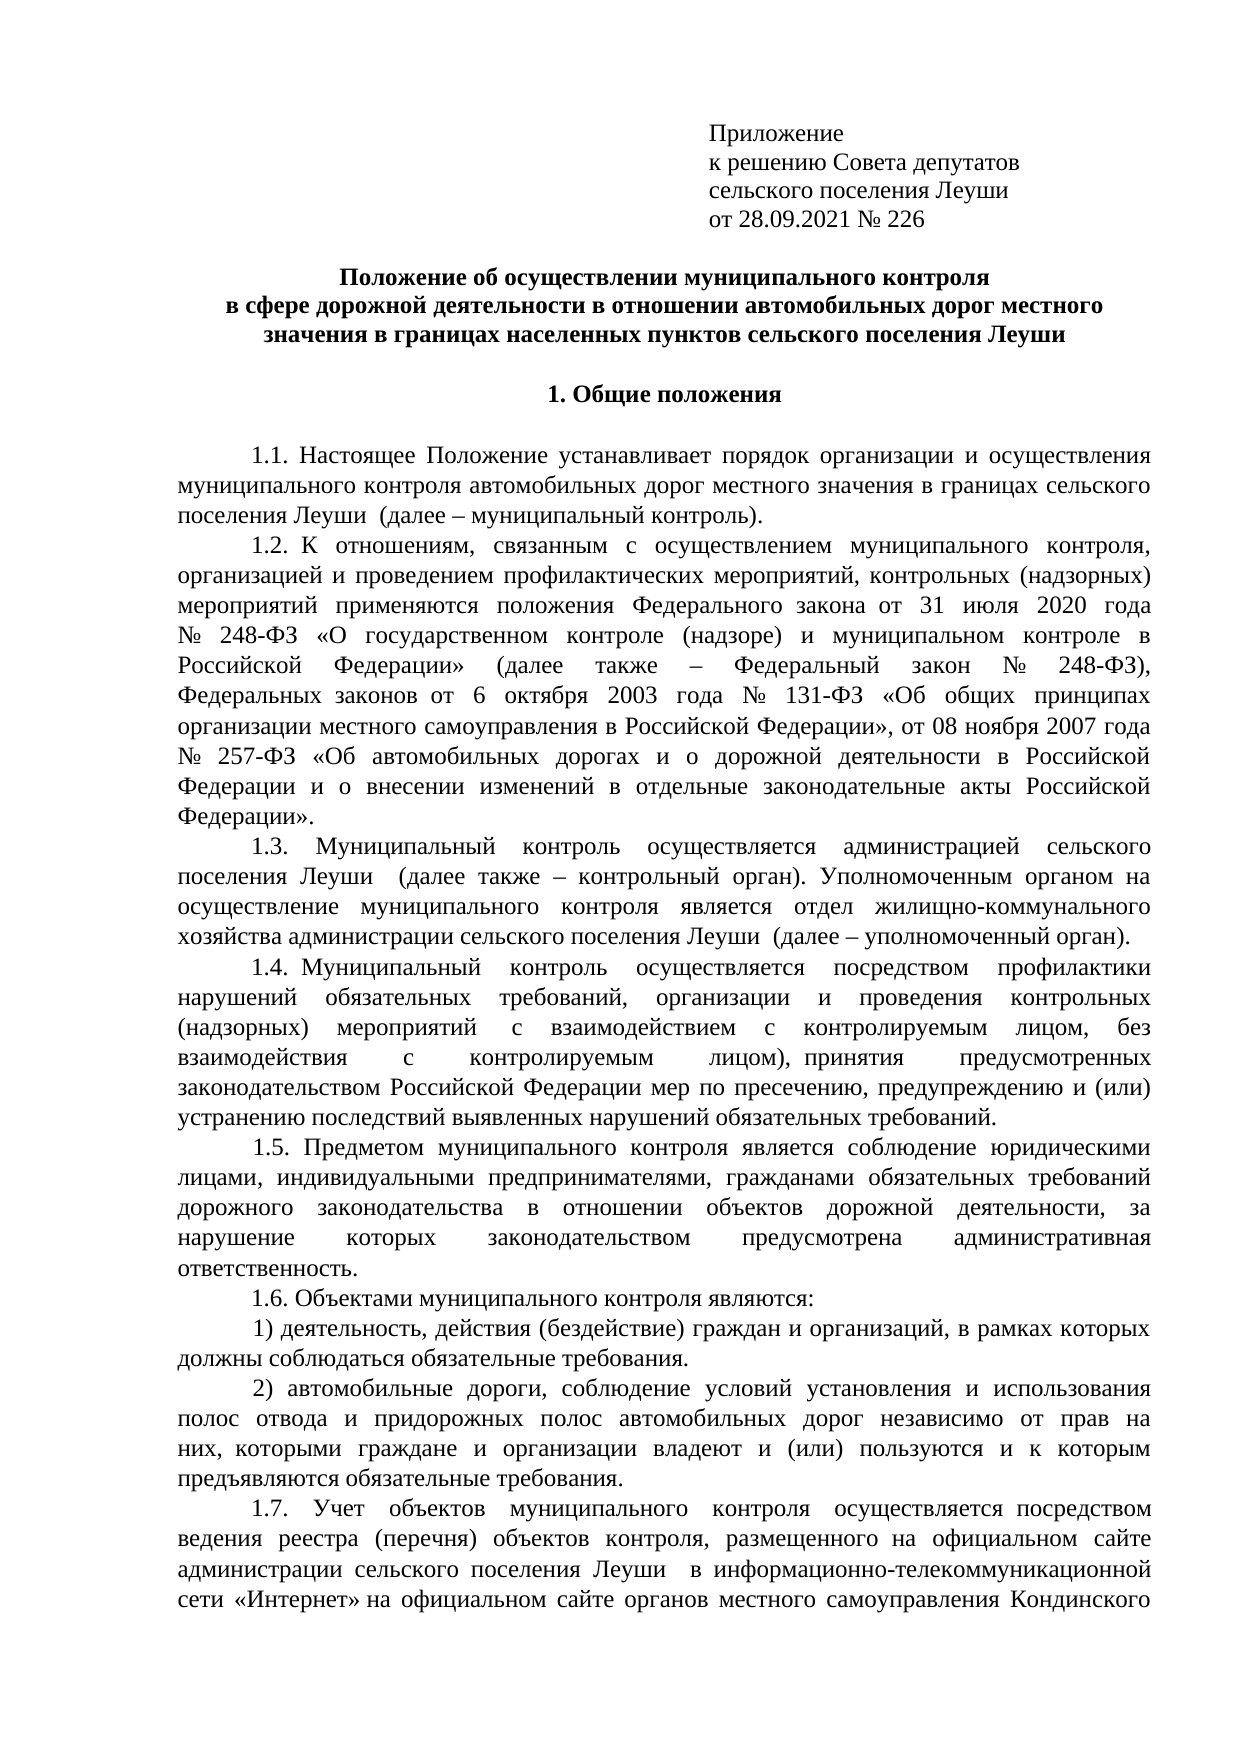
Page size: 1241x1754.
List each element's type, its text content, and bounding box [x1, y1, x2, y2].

text 1.6. Объектами муниципального контроля являются: [177, 1281, 1152, 1311]
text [177, 1492, 1152, 1612]
text 1.5. Предметом муниципального контроля является соблюдение юридическими лицами, индивидуальными предпринимателями, гражданами обязательных требований дорожного законодательства в отношении объектов дорожной деятельности, за нарушение которых законодательством предусмотрена административная ответственность. [177, 1131, 1152, 1281]
text 1.2. К отношениям, связанным с осуществлением муниципального контроля, организацией и проведением профилактических мероприятий, контрольных (надзорных) мероприятий применяются положения Федерального закона от 31 июля 2020 года № 248-ФЗ «О государственном контроле (надзоре) и муниципальном контроле в Российской Федерации» (далее также – Федеральный закон № 248-ФЗ), Федеральных законов от 6 октября 2003 года № 131-ФЗ «Об общих принципах организации местного самоуправления в Российской Федерации», от 08 ноября 2007 года № 257-ФЗ «Об автомобильных дорогах и о дорожной деятельности в Российской Федерации и о внесении изменений в отдельные законодательные акты Российской Федерации». [177, 529, 1152, 830]
text 1.3. Муниципальный контроль осуществляется администрацией сельского поселения Леуши (далее также – контрольный орган). Уполномоченным органом на осуществление муниципального контроля является отдел жилищно-коммунального хозяйства администрации сельского поселения Леуши (далее – уполномоченный орган). [177, 830, 1152, 950]
text Приложение [177, 118, 1152, 147]
text 2) автомобильные дороги, соблюдение условий установления и использования полос отвода и придорожных полос автомобильных дорог независимо от прав на них, которыми граждане и организации владеют и (или) пользуются и к которым предъявляются обязательные требования. [177, 1372, 1152, 1492]
title в сфере дорожной деятельности в отношении автомобильных дорог местного значения в границах населенных пунктов сельского поселения Леуши [177, 291, 1152, 348]
text к решению Совета депутатов [177, 147, 1152, 176]
text 1.1. Настоящее Положение устанавливает порядок организации и осуществления муниципального контроля автомобильных дорог местного значения в границах сельского поселения Леуши (далее – муниципальный контроль). [177, 438, 1152, 529]
text 1. Общие положения [177, 378, 1152, 408]
text 1) деятельность, действия (бездействие) граждан и организаций, в рамках которых должны соблюдаться обязательные требования. [177, 1311, 1152, 1372]
text 1.4. Муниципальный контроль осуществляется посредством профилактики нарушений обязательных требований, организации и проведения контрольных (надзорных) мероприятий с взаимодействием с контролируемым лицом, без взаимодействия с контролируемым лицом), принятия предусмотренных законодательством Российской Федерации мер по пресечению, предупреждению и (или) устранению последствий выявленных нарушений обязательных требований. [177, 950, 1152, 1131]
title Положение об осуществлении муниципального контроля [177, 262, 1152, 291]
text от 28.09.2021 № 226 [177, 204, 1152, 233]
text сельского поселения Леуши [177, 176, 1152, 204]
